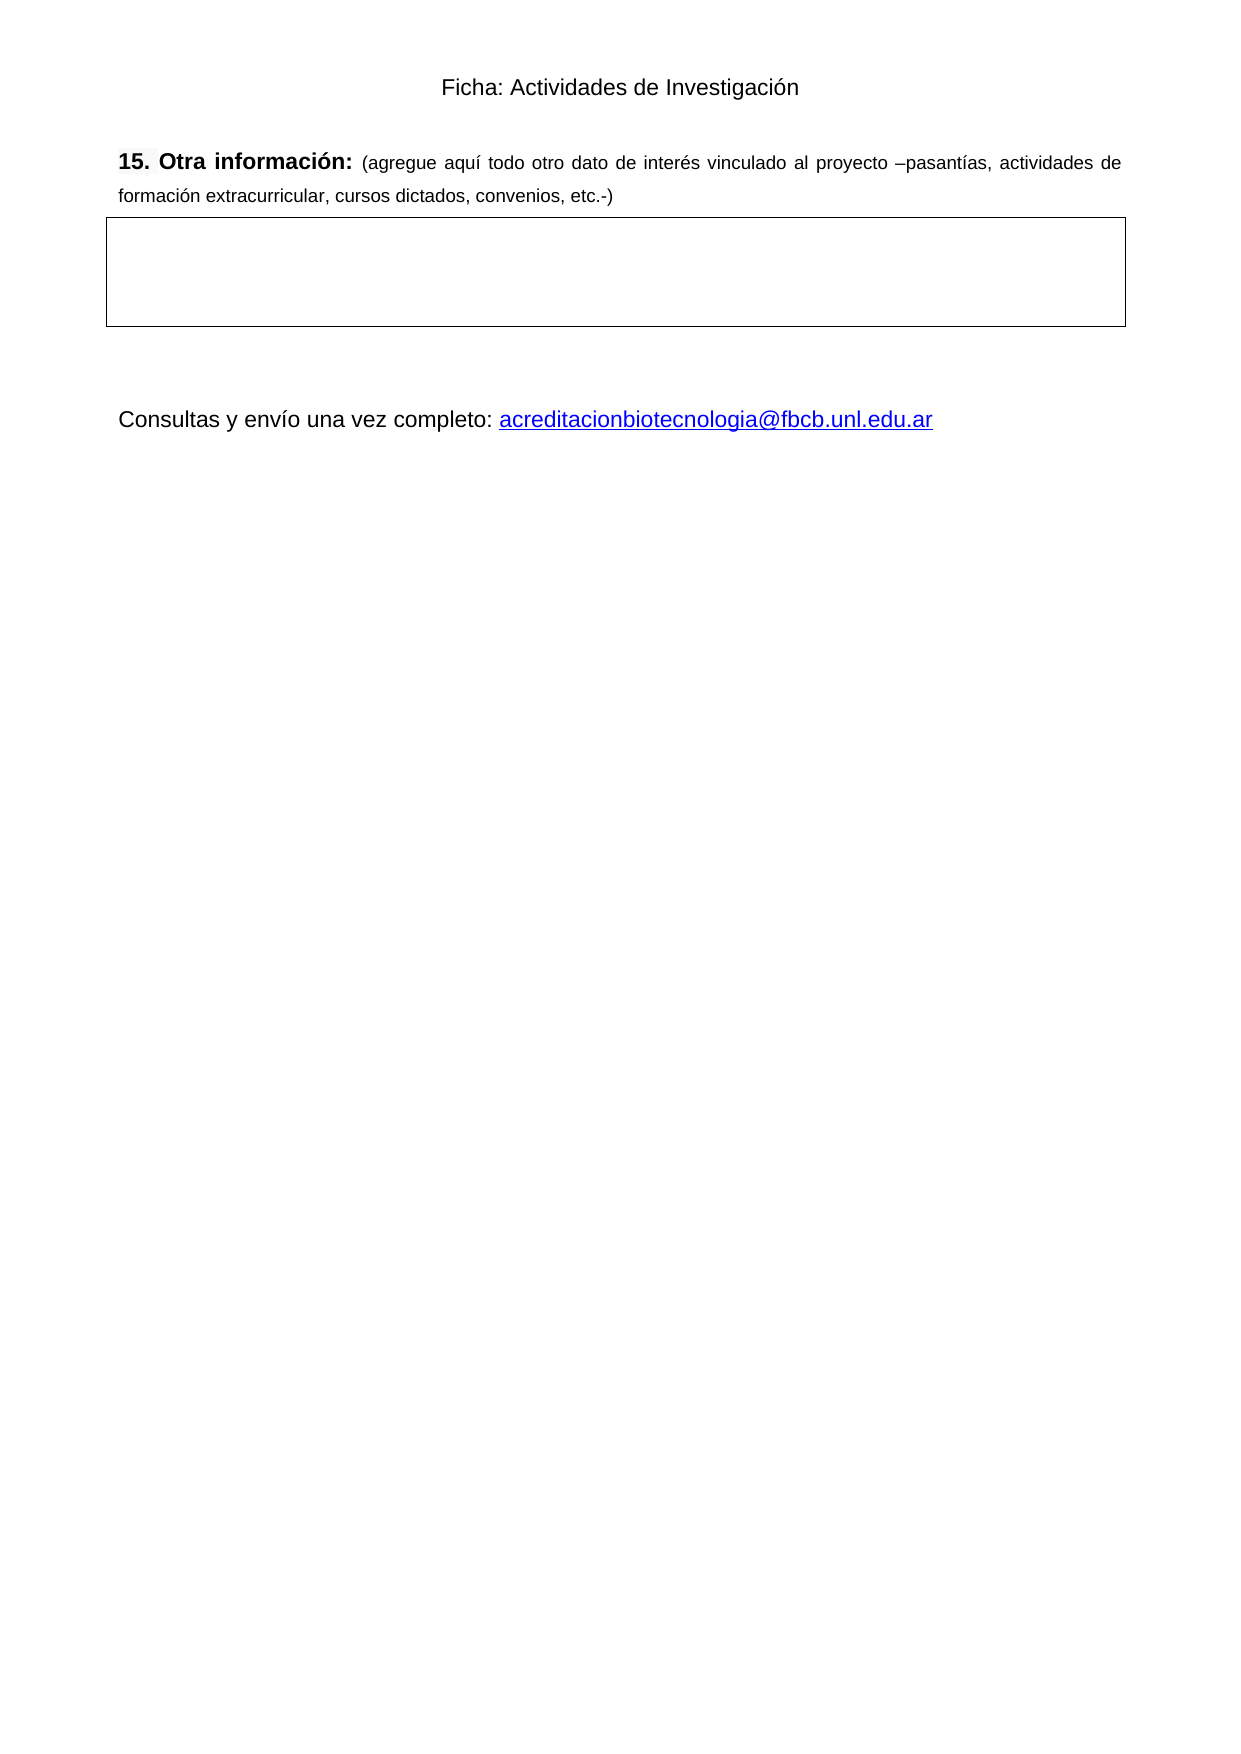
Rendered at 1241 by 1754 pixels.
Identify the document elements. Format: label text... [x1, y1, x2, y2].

text 15. Otra información: (agregue aquí todo otro dato de interés vinculado al proyecto –pasantías, actividades de formación extracurricular, cursos dictados, convenios, etc.-) [118, 148, 1122, 206]
table_header [107, 218, 1125, 326]
text Consultas y envío una vez completo: acreditacionbiotecnologia@fbcb.unl.edu.ar [118, 406, 1122, 432]
